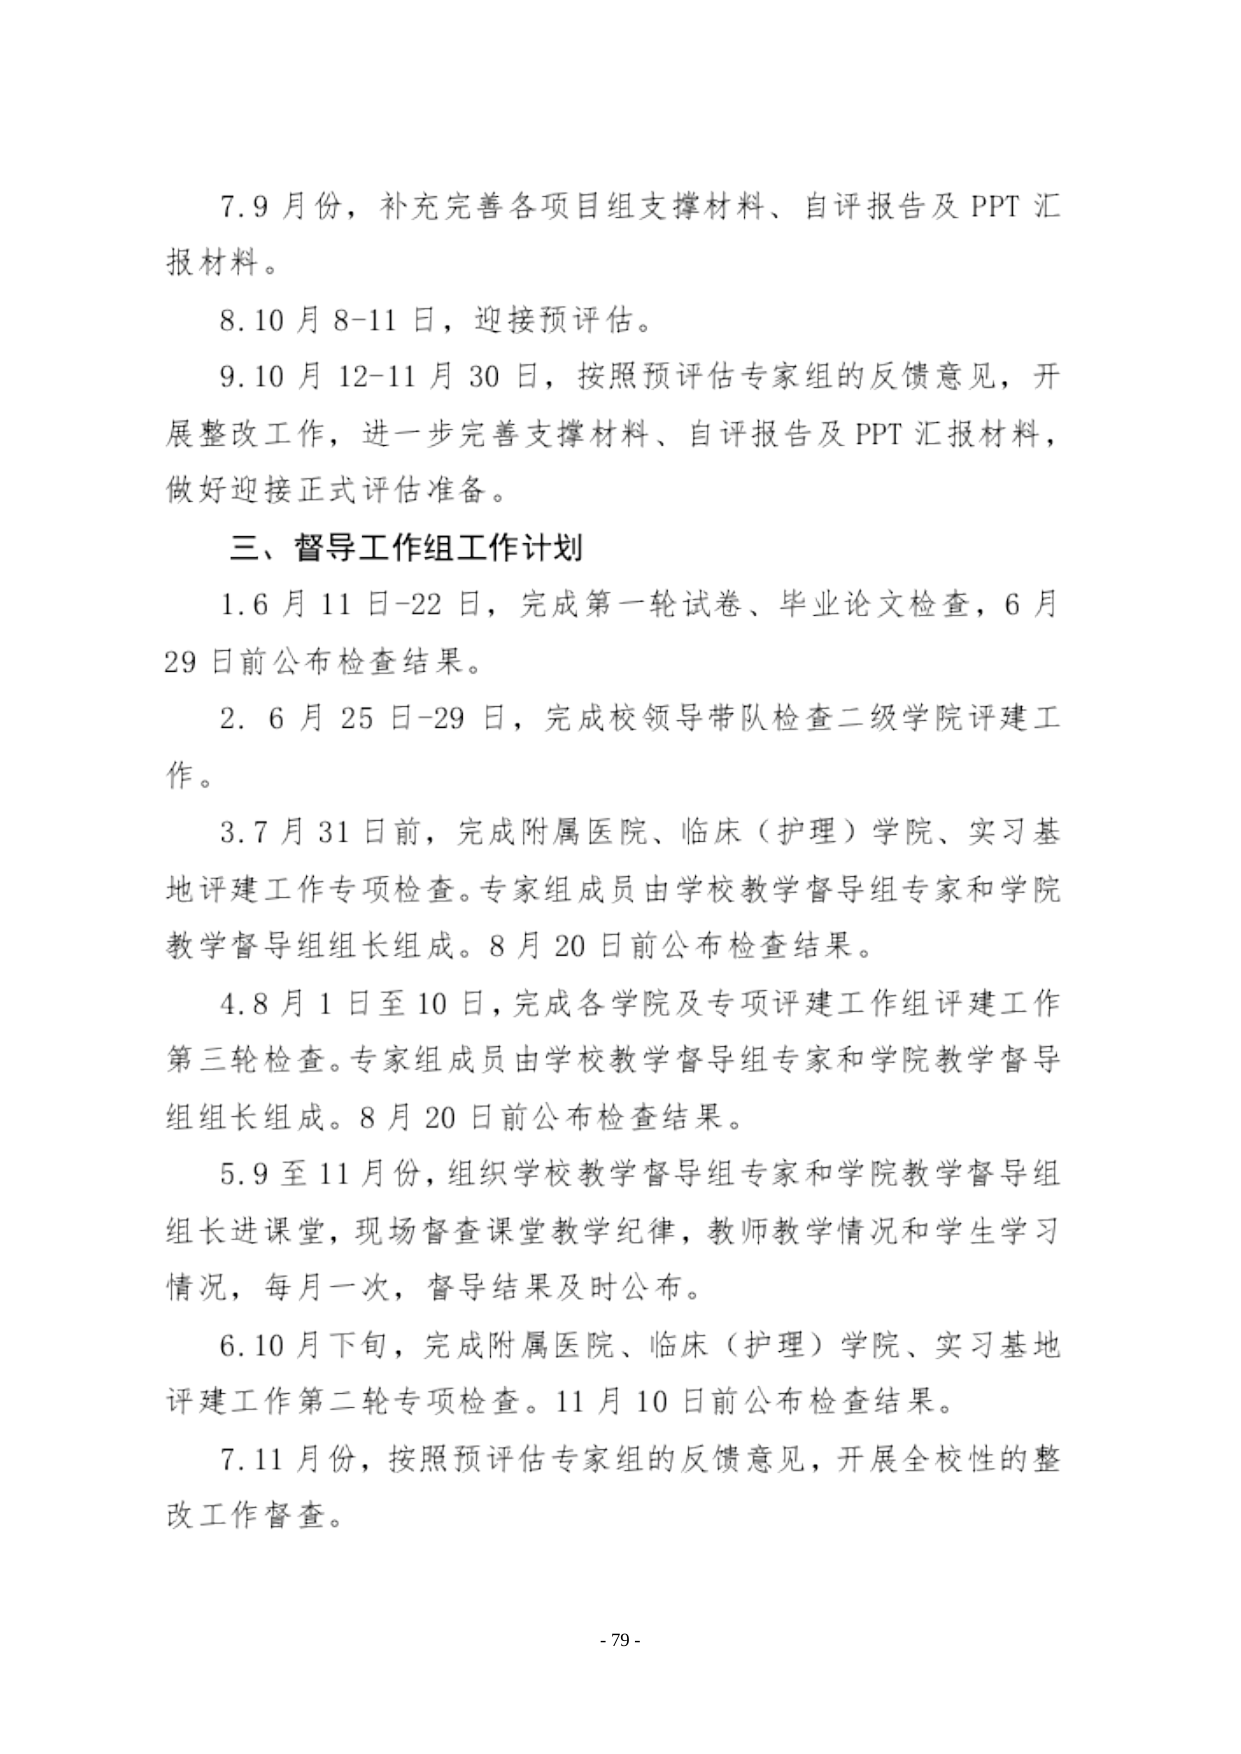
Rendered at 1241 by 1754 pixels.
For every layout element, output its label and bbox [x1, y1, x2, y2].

picture [143, 162, 1077, 1563]
